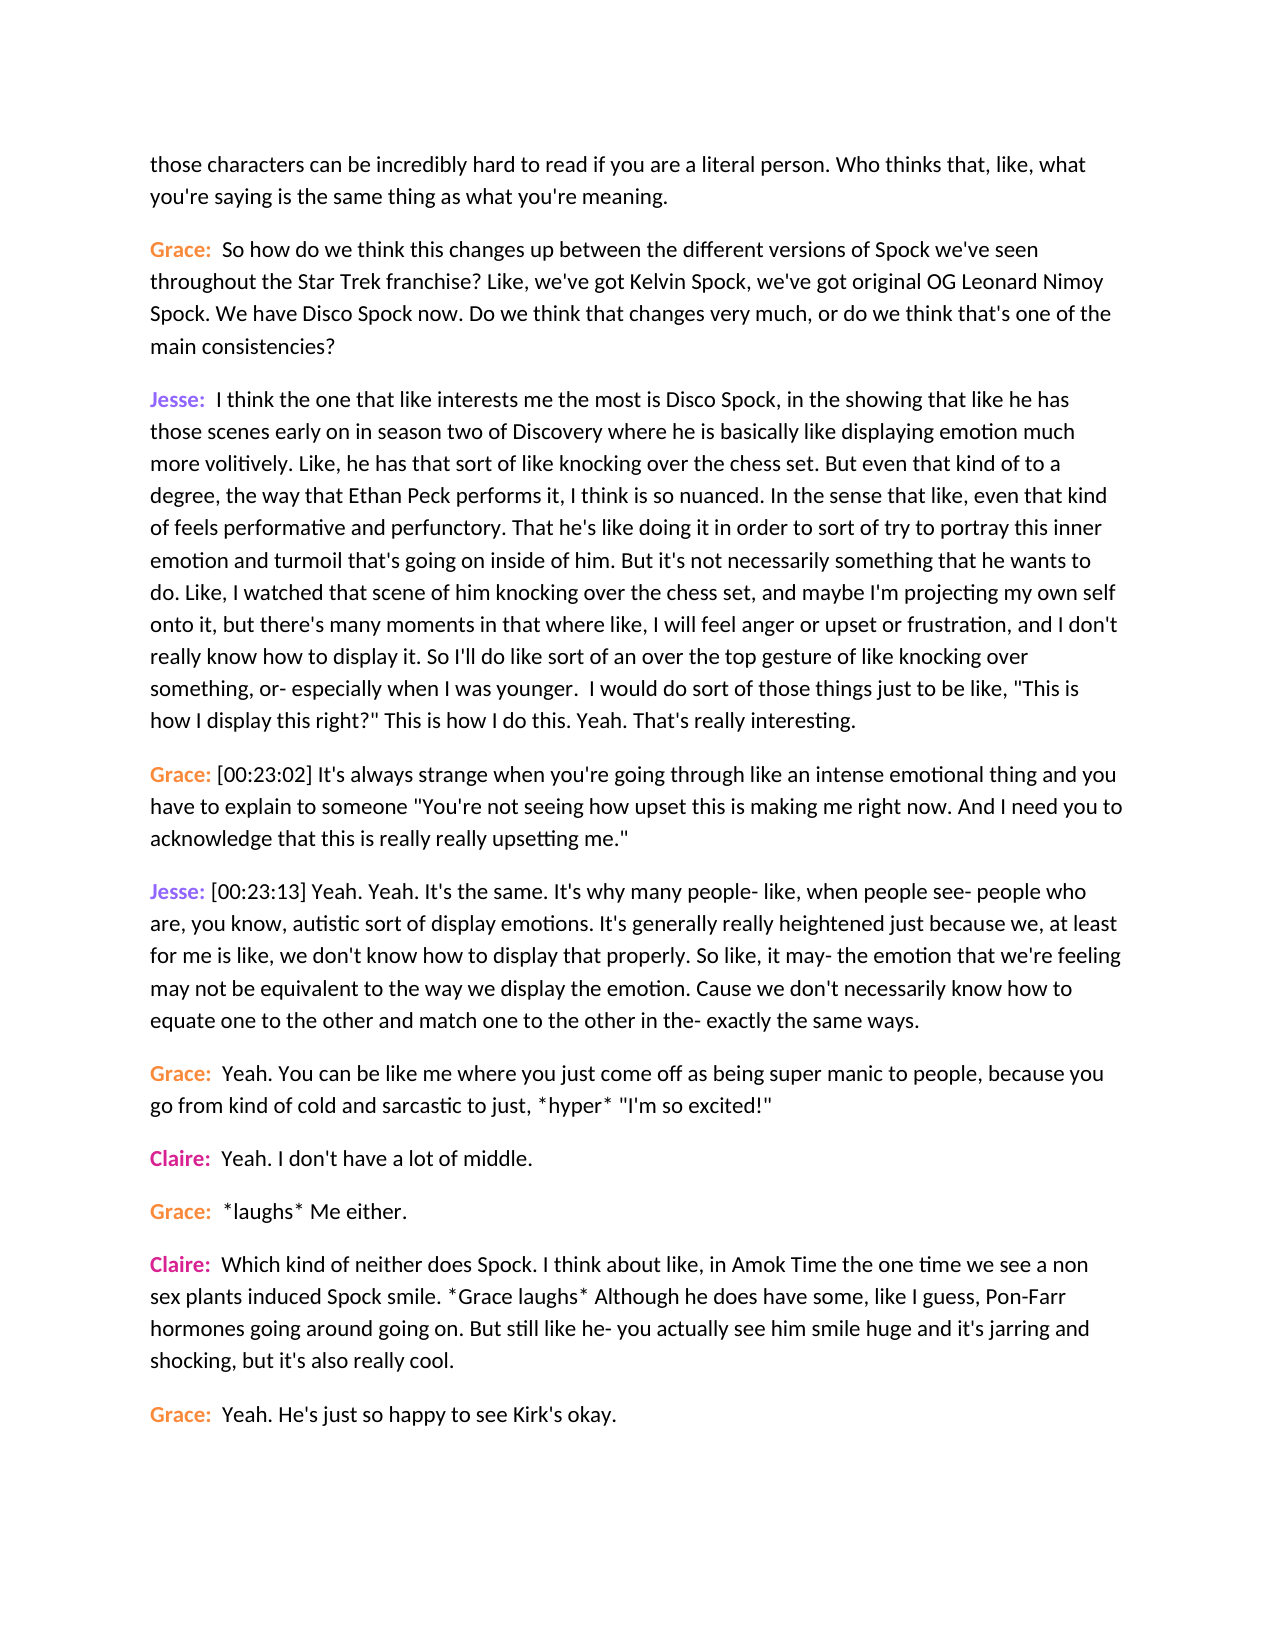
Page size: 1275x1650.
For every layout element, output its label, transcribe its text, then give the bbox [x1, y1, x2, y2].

text Grace: Yeah. You can be like me where you just come off as being super manic to people, because you go from kind of cold and sarcastic to just, *hyper* "I'm so excited!" [150, 1059, 1125, 1119]
text Jesse: I think the one that like interests me the most is Disco Spock, in the showing that like he has those scenes early on in season two of Discovery where he is basically like displaying emotion much more volitively. Like, he has that sort of like knocking over the chess set. But even that kind of to a degree, the way that Ethan Peck performs it, I think is so nuanced. In the sense that like, even that kind of feels performative and perfunctory. That he's like doing it in order to sort of try to portray this inner emotion and turmoil that's going on inside of him. But it's not necessarily something that he wants to do. Like, I watched that scene of him knocking over the chess set, and maybe I'm projecting my own self onto it, but there's many moments in that where like, I will feel anger or upset or frustration, and I don't really know how to display it. So I'll do like sort of an over the top gesture of like knocking over something, or- especially when I was younger. I would do sort of those things just to be like, "This is how I display this right?" This is how I do this. Yeah. That's really interesting. [150, 385, 1125, 735]
text Grace: *laughs* Me either. [150, 1197, 1125, 1225]
text Grace: Yeah. He's just so happy to see Kirk's okay. [150, 1400, 1125, 1428]
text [150, 150, 1125, 210]
text Jesse: [00:23:13] Yeah. Yeah. It's the same. It's why many people- like, when people see- people who are, you know, autistic sort of display emotions. It's generally really heightened just because we, at least for me is like, we don't know how to display that properly. So like, it may- the emotion that we're feeling may not be equivalent to the way we display the emotion. Cause we don't necessarily know how to equate one to the other and match one to the other in the- exactly the same ways. [150, 877, 1125, 1034]
text Claire: Which kind of neither does Spock. I think about like, in Amok Time the one time we see a non sex plants induced Spock smile. *Grace laughs* Although he does have some, like I guess, Pon-Farr hormones going around going on. But still like he- you actually see him smile huge and it's jarring and shocking, but it's also really cool. [150, 1250, 1125, 1375]
text Grace: So how do we think this changes up between the different versions of Spock we've seen throughout the Star Trek franchise? Like, we've got Kelvin Spock, we've got original OG Leonard Nimoy Spock. We have Disco Spock now. Do we think that changes very much, or do we think that's one of the main consistencies? [150, 235, 1125, 360]
text Grace: [00:23:02] It's always strange when you're going through like an intense emotional thing and you have to explain to someone "You're not seeing how upset this is making me right now. And I need you to acknowledge that this is really really upsetting me." [150, 760, 1125, 852]
text Claire: Yeah. I don't have a lot of middle. [150, 1144, 1125, 1172]
